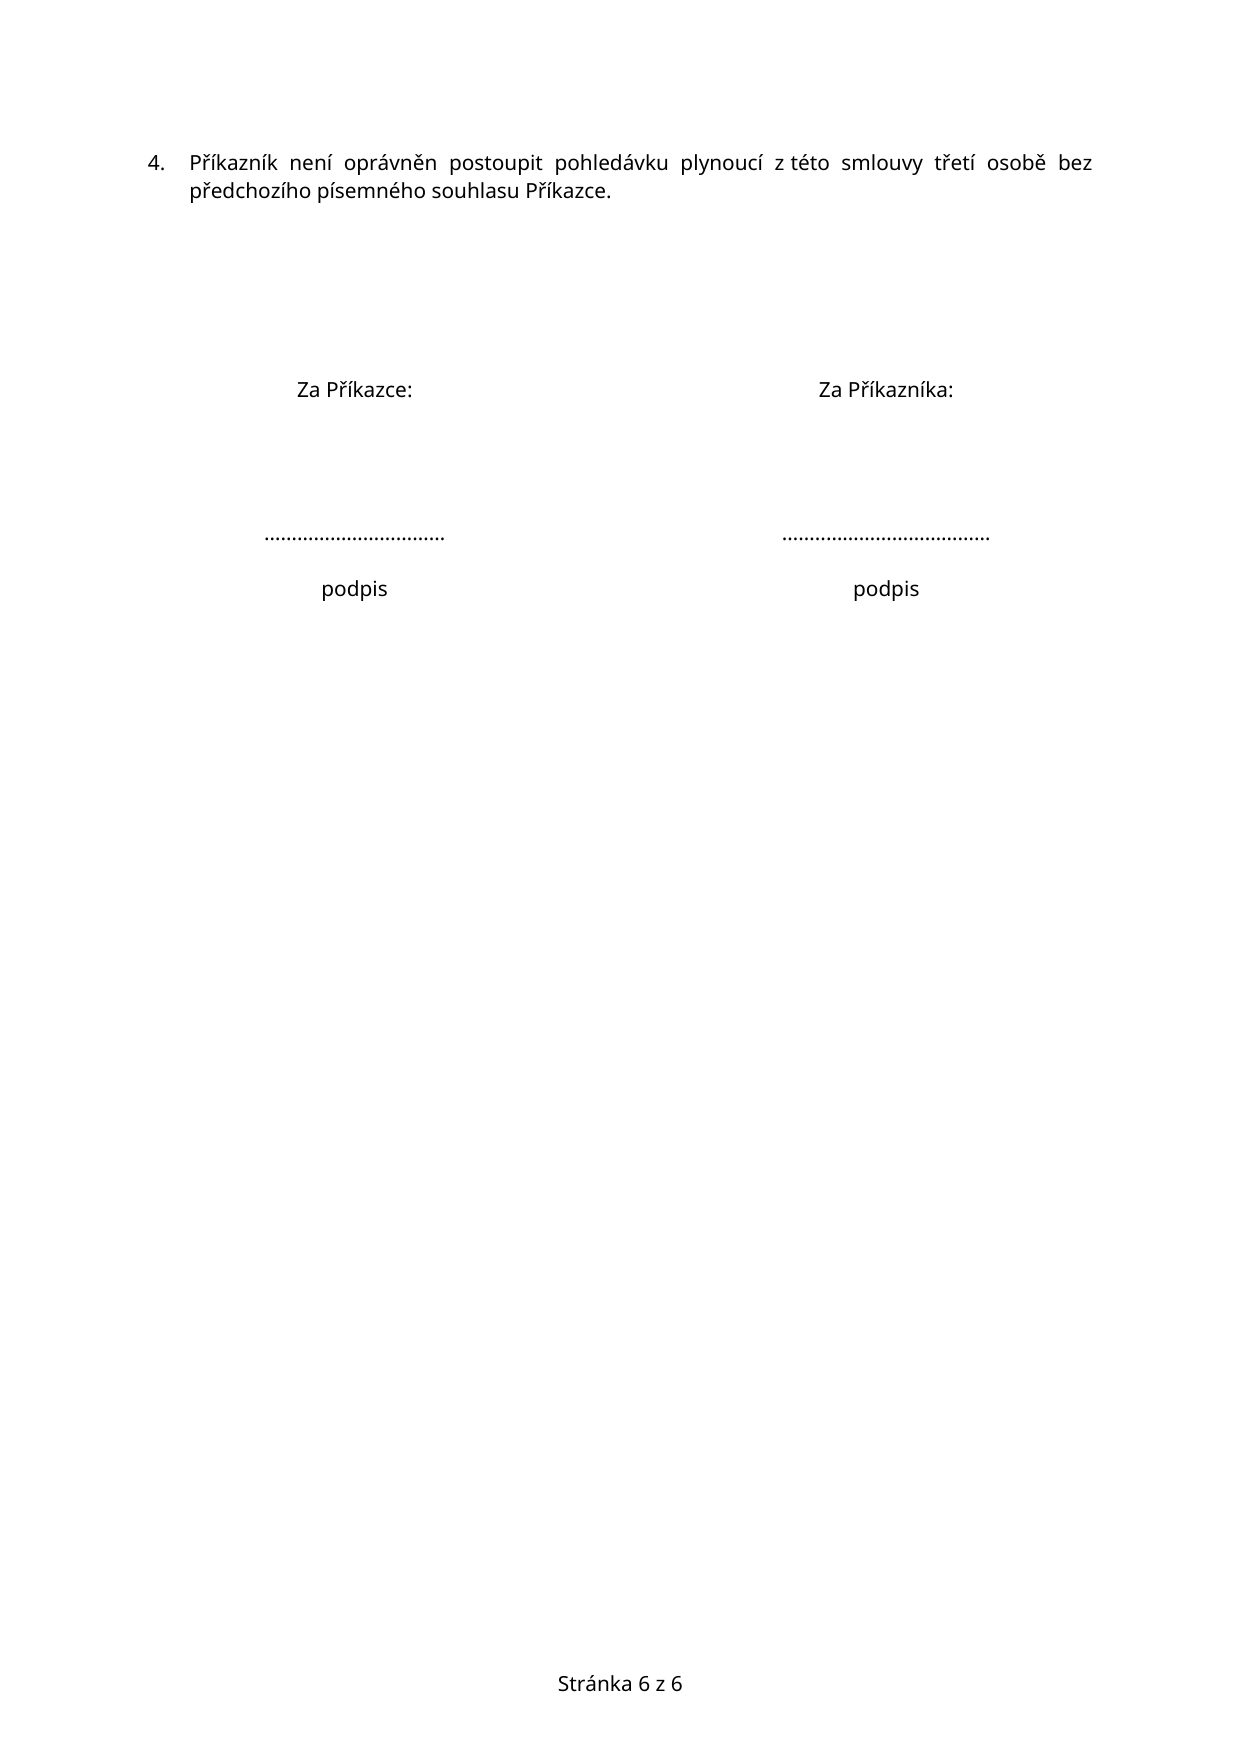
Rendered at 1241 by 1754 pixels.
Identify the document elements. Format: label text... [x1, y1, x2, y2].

text Za Příkazce: Za Příkazníka: [148, 376, 1092, 404]
text …………………………… ……..………………………… [148, 518, 1092, 546]
list Příkazník není oprávněn postoupit pohledávku plynoucí z této smlouvy třetí osobě bez předchozího písemného souhlasu Příkazce. [148, 148, 1092, 204]
text podpis podpis [148, 574, 1092, 603]
